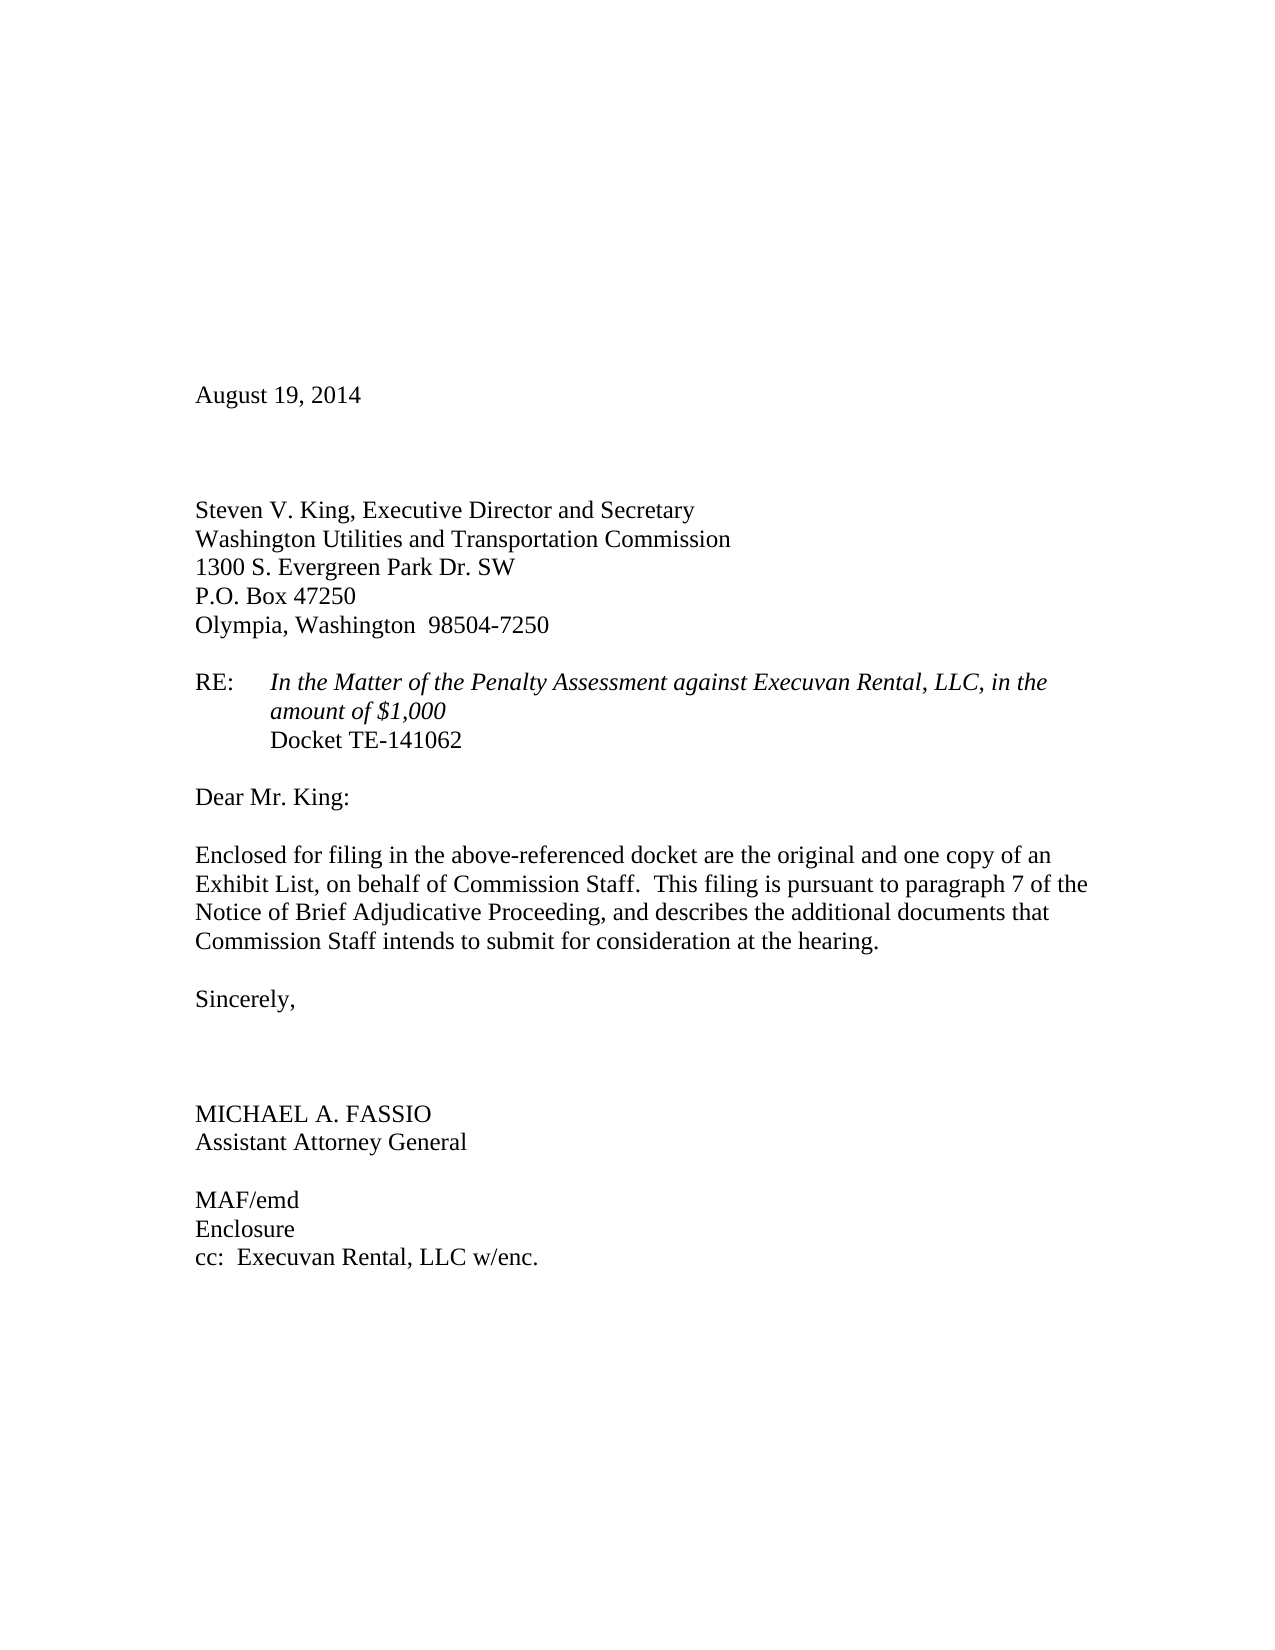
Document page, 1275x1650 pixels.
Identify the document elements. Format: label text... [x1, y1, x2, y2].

text Sincerely, [195, 984, 1125, 1012]
text Dear Mr. King: [195, 782, 1125, 811]
text Enclosure [195, 1214, 1125, 1242]
text Olympia, Washington 98504-7250 [195, 610, 1125, 639]
text P.O. Box 47250 [195, 581, 1125, 610]
text August 19, 2014 [195, 380, 1125, 409]
text Steven V. King, Executive Director and Secretary [195, 495, 1125, 524]
text MICHAEL A. FASSIO [195, 1099, 1125, 1127]
text RE: In the Matter of the Penalty Assessment against Execuvan Rental, LLC, in the amount of $1,000 [195, 667, 1125, 725]
text Docket TE-141062 [195, 725, 1125, 754]
text cc: Execuvan Rental, LLC w/enc. [195, 1242, 1125, 1271]
text Enclosed for filing in the above-referenced docket are the original and one copy of an Exhibit List, on behalf of Commission Staff. This filing is pursuant to paragraph 7 of the Notice of Brief Adjudicative Proceeding, and describes the additional documents that Commission Staff intends to submit for consideration at the hearing. [195, 840, 1125, 955]
text MAF/emd [195, 1185, 1125, 1214]
text Washington Utilities and Transportation Commission [195, 524, 1125, 552]
text 1300 S. Evergreen Park Dr. SW [195, 552, 1125, 581]
text Assistant Attorney General [195, 1127, 1125, 1156]
